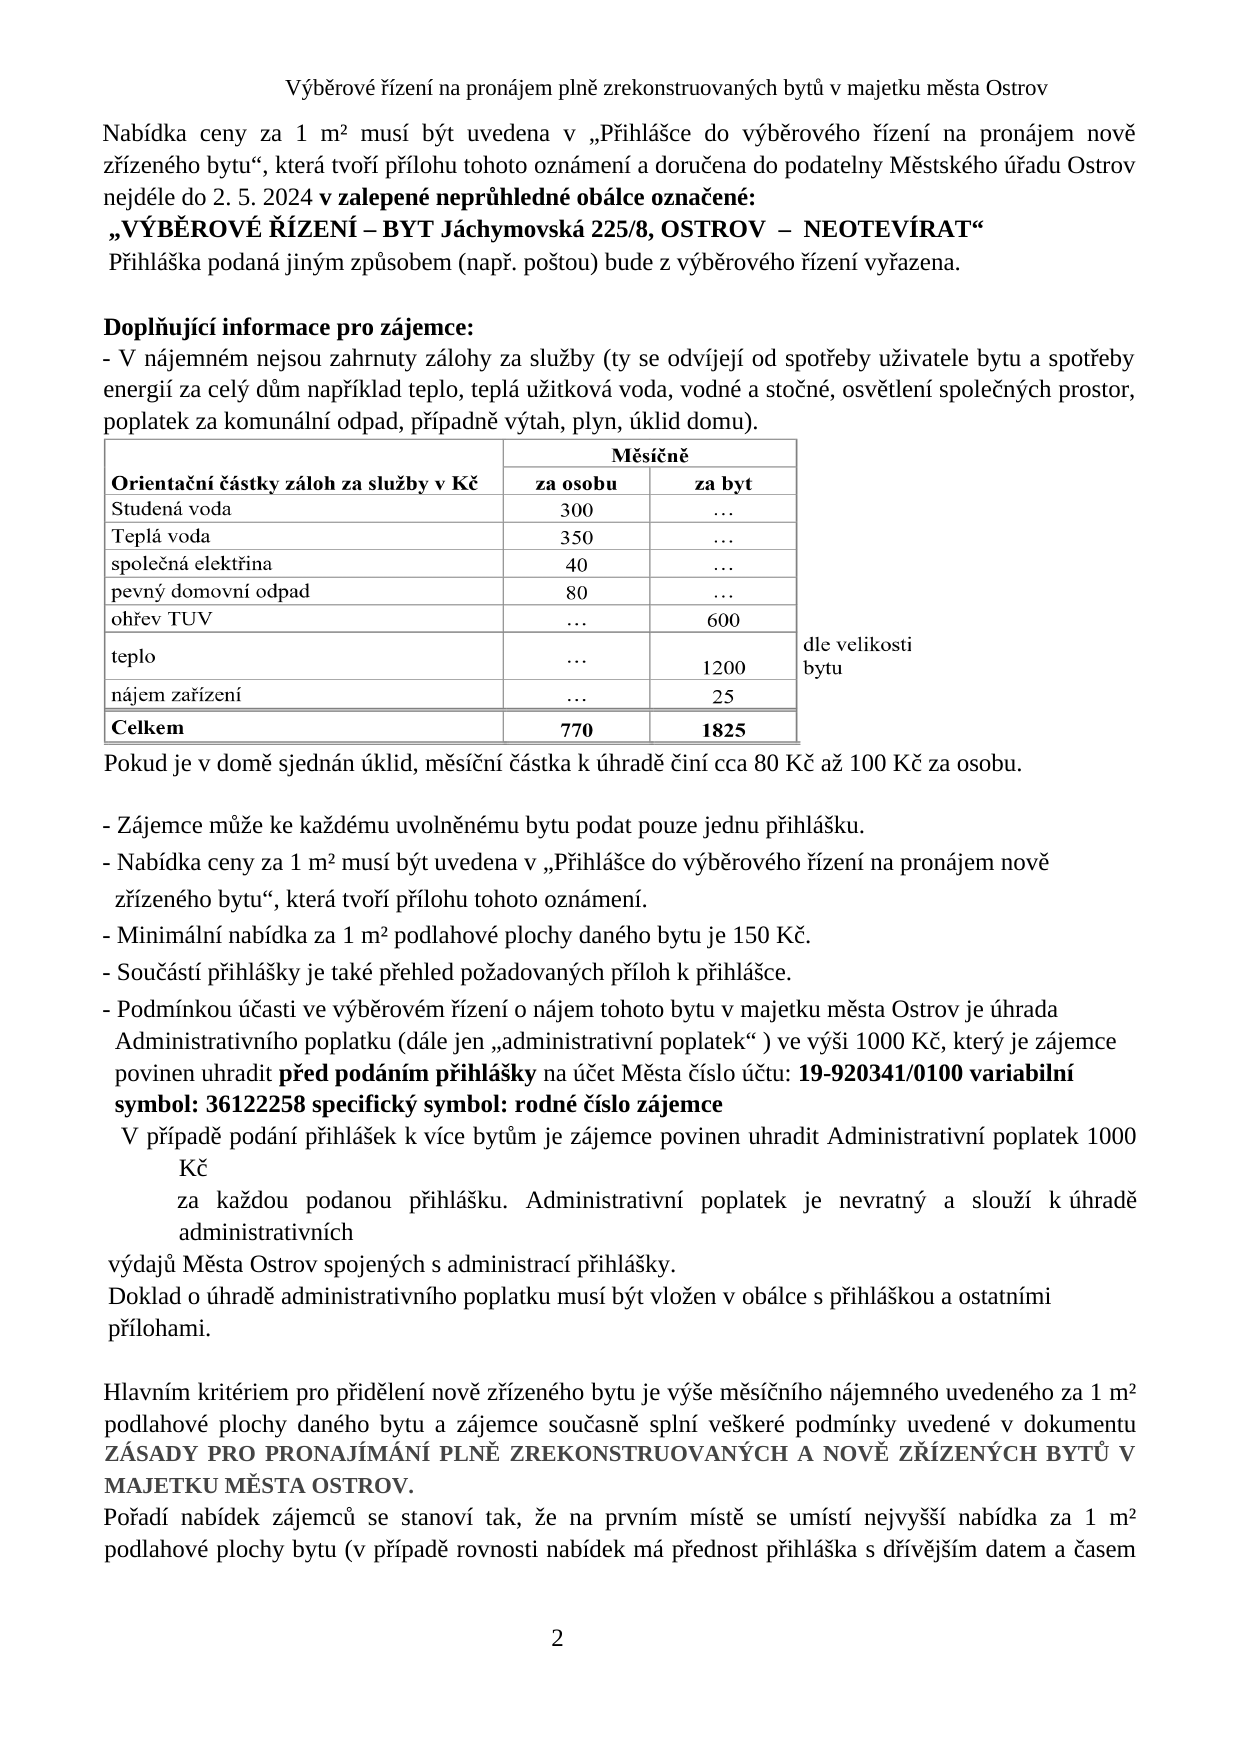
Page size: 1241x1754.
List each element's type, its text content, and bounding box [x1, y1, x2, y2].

text Přihláška podaná jiným způsobem (např. poštou) bude z výběrového řízení vyřazena. [102, 247, 1137, 276]
picture [103, 438, 912, 745]
text výdajů Města Ostrov spojených s administrací přihlášky. [58, 1249, 1137, 1278]
text „VÝBĚROVÉ ŘÍZENÍ – BYT Jáchymovská 225/8, OSTROV – NEOTEVÍRAT“ [102, 214, 1137, 243]
text - Součástí přihlášky je také přehled požadovaných příloh k přihlášce. [102, 957, 1137, 986]
text Pokud je v domě sjednán úklid, měsíční částka k úhradě činí cca 80 Kč až 100 Kč za osobu. [103, 748, 1137, 777]
text zřízeného bytu“, která tvoří přílohu tohoto oznámení. [102, 884, 1004, 913]
text symbol: 36122258 specifický symbol: rodné číslo zájemce [102, 1089, 1137, 1118]
text povinen uhradit před podáním přihlášky na účet Města číslo účtu: 19-920341/0100 variabilní [102, 1058, 1137, 1086]
text Nabídka ceny za 1 m² musí být uvedena v „Přihlášce do výběrového řízení na pronájem nově zřízeného bytu“, která tvoří přílohu tohoto oznámení a doručena do podatelny Městského úřadu Ostrov nejdéle do 2. 5. 2024 v zalepené neprůhledné obálce označené: [102, 118, 1137, 211]
text - Minimální nabídka za 1 m² podlahové plochy daného bytu je 150 Kč. [102, 921, 1137, 949]
text za každou podanou přihlášku. Administrativní poplatek je nevratný a slouží k úhradě administrativních [74, 1185, 1137, 1246]
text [103, 1502, 1137, 1563]
text - V nájemném nejsou zahrnuty zálohy za služby (ty se odvíjejí od spotřeby uživatele bytu a spotřeby energií za celý dům například teplo, teplá užitková voda, vodné a stočné, osvětlení společných prostor, poplatek za komunální odpad, případně výtah, plyn, úklid domu). [102, 343, 1137, 435]
text Hlavním kritériem pro přidělení nově zřízeného bytu je výše měsíčního nájemného uvedeného za 1 m² podlahové plochy daného bytu a zájemce současně splní veškeré podmínky uvedené v dokumentu ZÁSADY PRO PRONAJÍMÁNÍ PLNĚ ZREKONSTRUOVANÝCH A NOVĚ ZŘÍZENÝCH BYTŮ V MAJETKU MĚSTA OSTROV. [103, 1377, 1137, 1498]
text Doklad o úhradě administrativního poplatku musí být vložen v obálce s přihláškou a ostatními [58, 1281, 1137, 1309]
text přílohami. [58, 1313, 1137, 1341]
text - Podmínkou účasti ve výběrovém řízení o nájem tohoto bytu v majetku města Ostrov je úhrada [102, 994, 1137, 1023]
text V případě podání přihlášek k více bytům je zájemce povinen uhradit Administrativní poplatek 1000 Kč [74, 1121, 1137, 1182]
text Administrativního poplatku (dále jen „administrativní poplatek“ ) ve výši 1000 Kč, který je zájemce [102, 1026, 1137, 1054]
text Doplňující informace pro zájemce: [103, 312, 1137, 340]
text - Nabídka ceny za 1 m² musí být uvedena v „Přihlášce do výběrového řízení na pronájem nově [102, 847, 1137, 876]
text - Zájemce může ke každému uvolněnému bytu podat pouze jednu přihlášku. [102, 811, 1004, 839]
